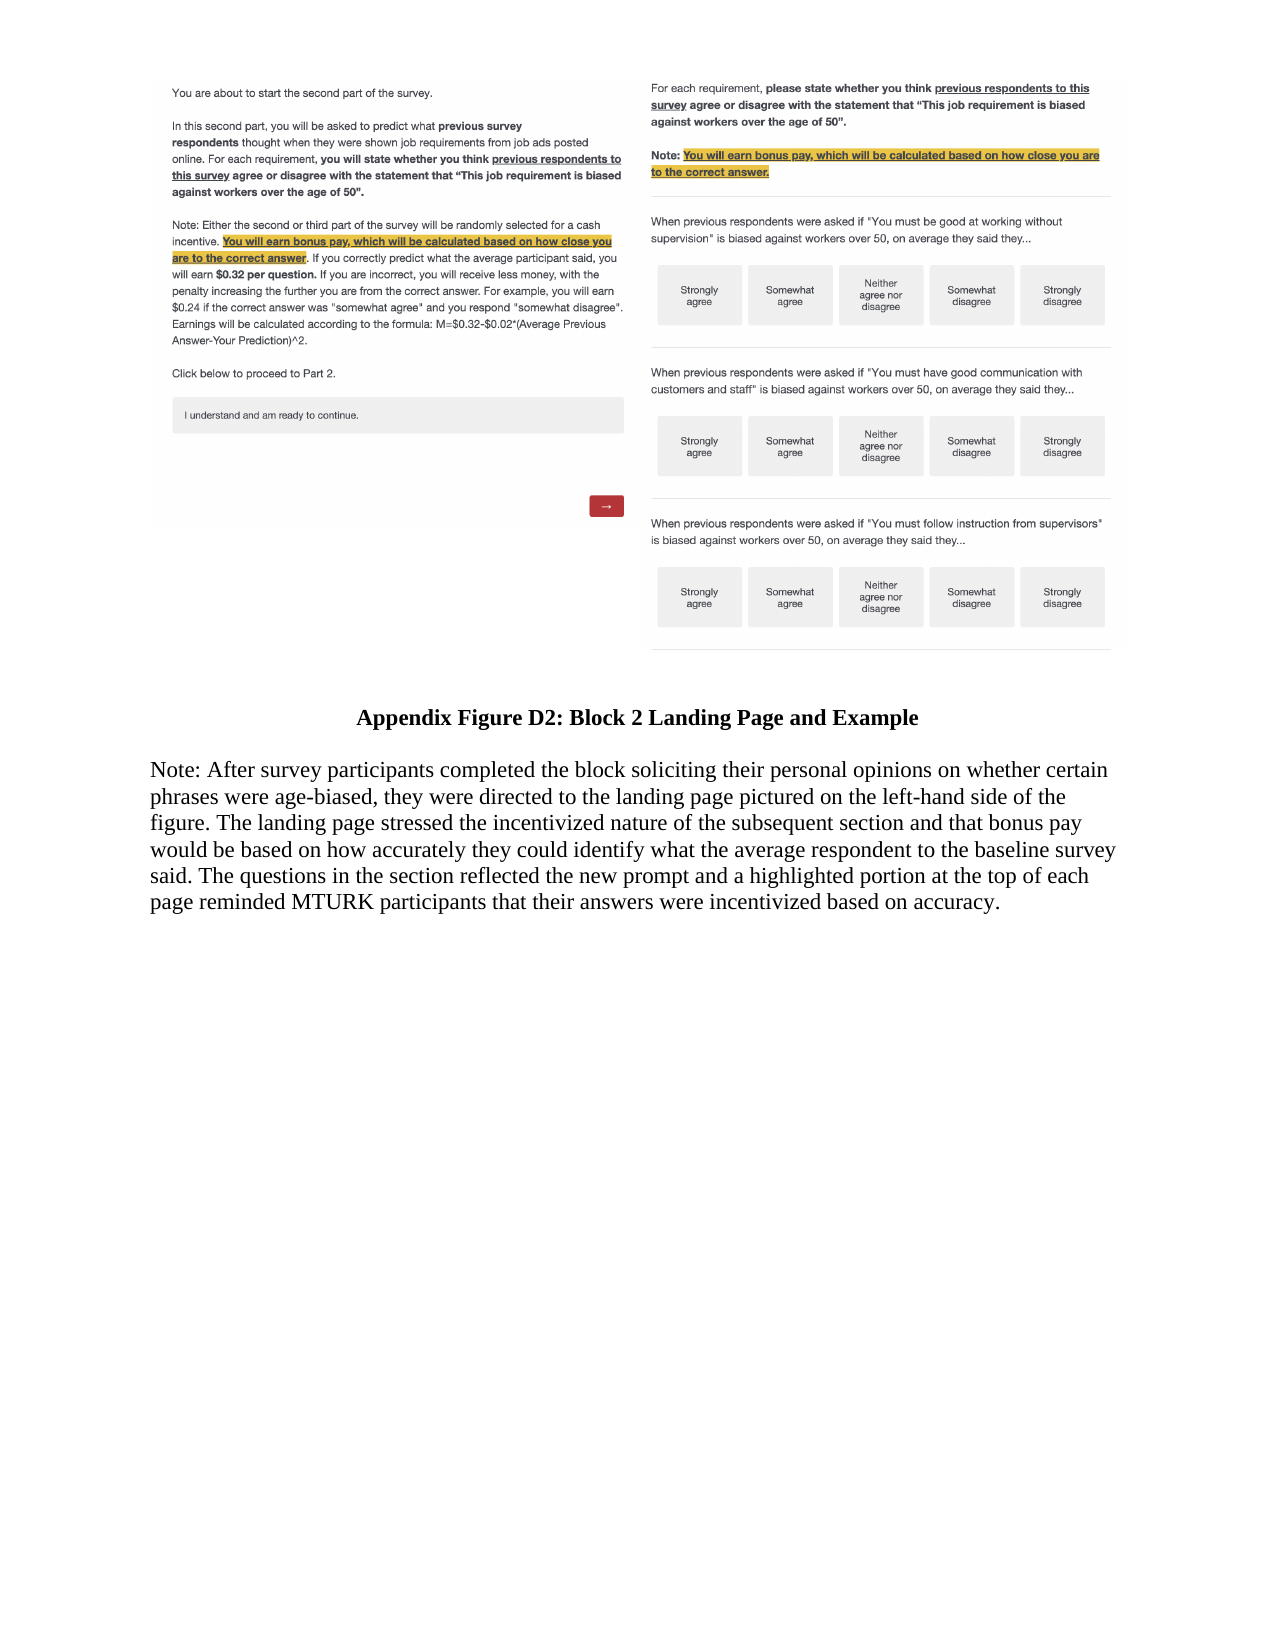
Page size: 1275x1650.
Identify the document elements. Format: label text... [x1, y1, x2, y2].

picture [150, 76, 1126, 653]
text Note: After survey participants completed the block soliciting their personal opinions on whether certain phrases were age-biased, they were directed to the landing page pictured on the left-hand side of the figure. The landing page stressed the incentivized nature of the subsequent section and that bonus pay would be based on how accurately they could identify what the average respondent to the baseline survey said. The questions in the section reflected the new prompt and a highlighted portion at the top of each page reminded MTURK participants that their answers were incentivized based on accuracy. [150, 757, 1125, 915]
text Appendix Figure D2: Block 2 Landing Page and Example [150, 529, 1125, 730]
